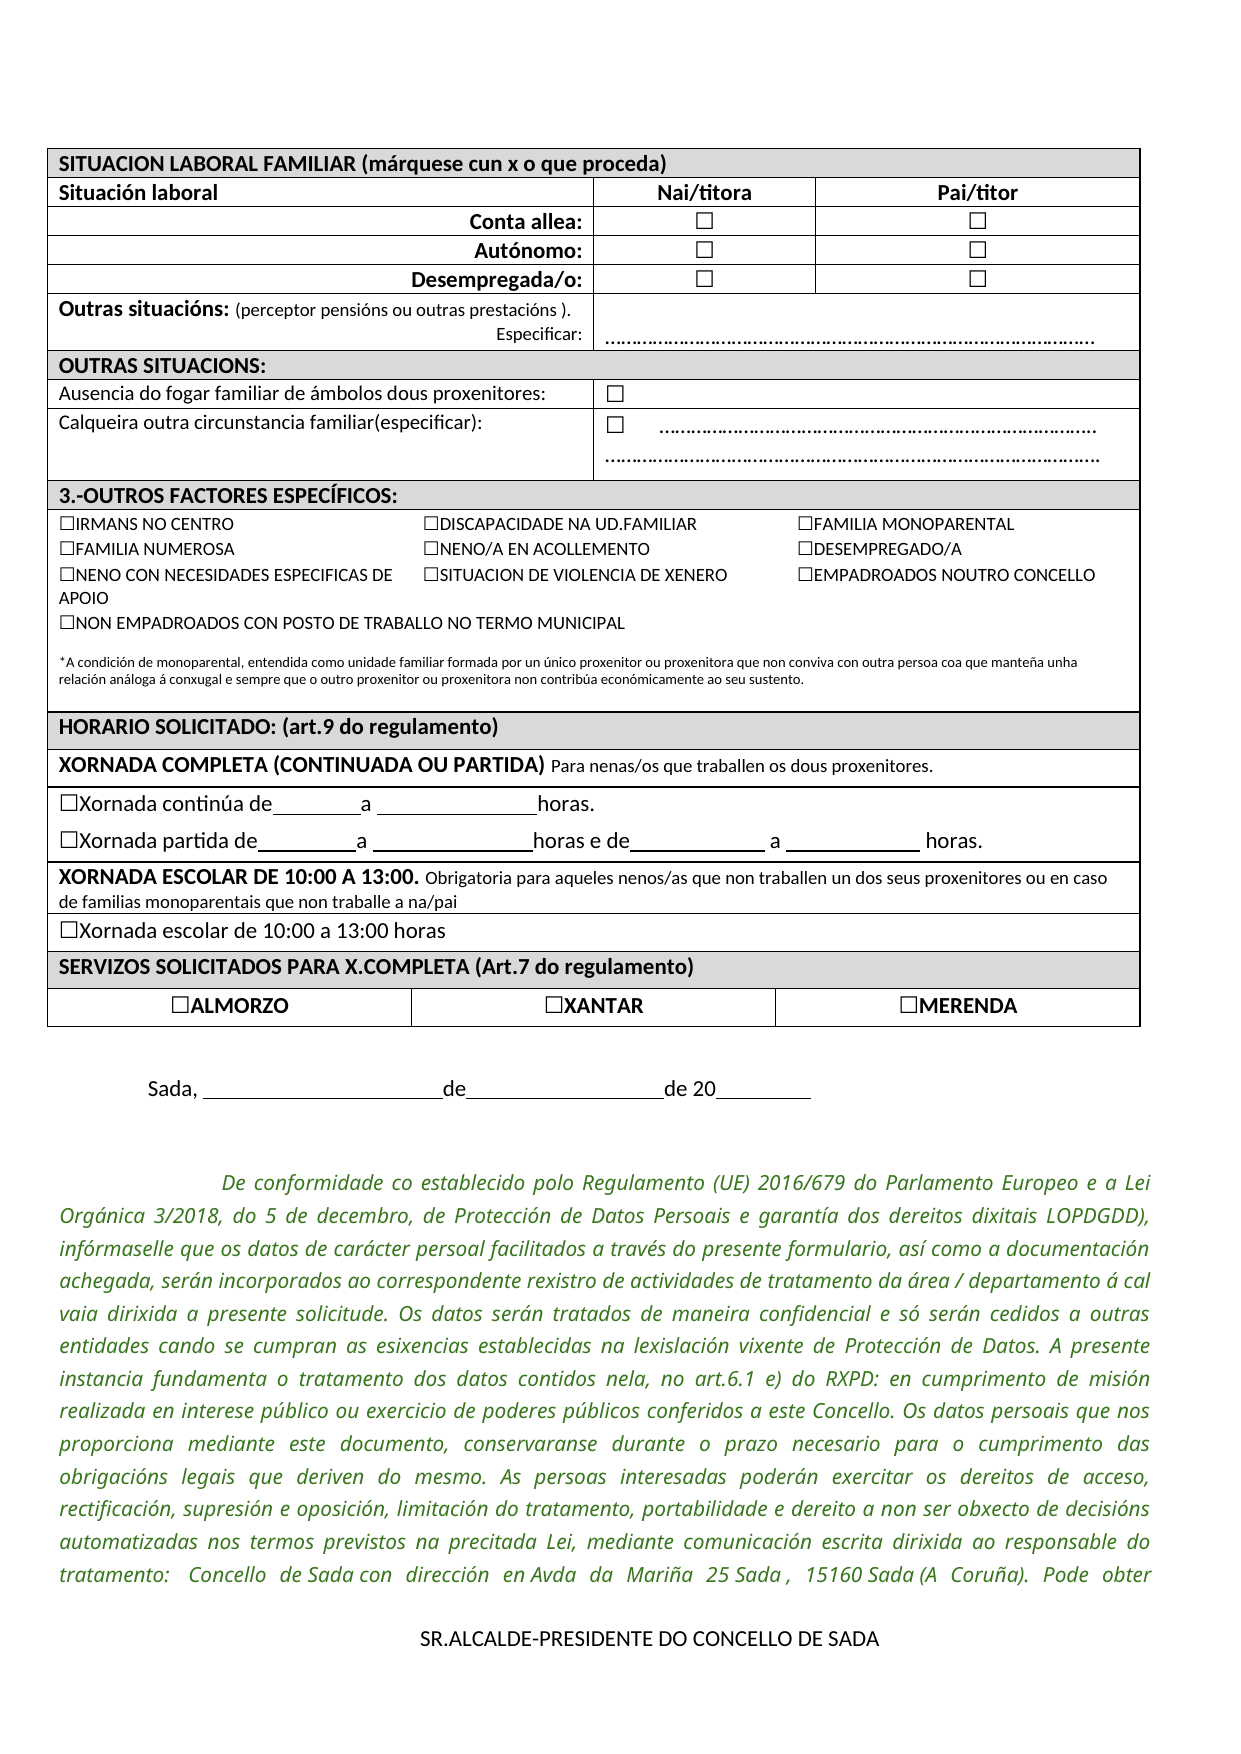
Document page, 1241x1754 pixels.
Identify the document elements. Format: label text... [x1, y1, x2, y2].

table_cell EMPADROADOS NOUTRO CONCELLO [786, 561, 1139, 609]
table_cell Situación laboral [48, 178, 593, 206]
table_cell ……………………………………………………………………….. …………………………………………………………………………………. [594, 409, 1139, 480]
table_header SITUACION LABORAL FAMILIAR (márquese cun x o que proceda) [48, 149, 1139, 177]
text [59, 1168, 1152, 1588]
table_cell Outras situacións: (perceptor pensións ou outras prestacións ). Especificar: [48, 294, 593, 350]
table_cell Ausencia do fogar familiar de ámbolos dous proxenitores: [48, 380, 593, 408]
table_cell Calqueira outra circunstancia familiar(especificar): [48, 409, 593, 480]
table_cell FAMILIA MONOPARENTAL [786, 510, 1139, 536]
table_cell HORARIO SOLICITADO: (art.9 do regulamento) [48, 713, 1139, 749]
table_cell Nai/titora [594, 178, 815, 206]
table_cell NENO CON NECESIDADES ESPECIFICAS DE APOIO [48, 561, 411, 609]
table_cell Pai/titor [816, 178, 1139, 206]
table_cell SERVIZOS SOLICITADOS PARA X.COMPLETA (Art.7 do regulamento) [48, 952, 1139, 988]
table_cell FAMILIA NUMEROSA [48, 536, 411, 561]
table_cell ALMORZO [48, 989, 411, 1026]
table_cell IRMANS NO CENTRO [48, 510, 411, 536]
table_cell Desempregada/o: [48, 265, 593, 293]
table_cell 3.-OUTROS FACTORES ESPECÍFICOS: [48, 481, 1139, 509]
table_cell XANTAR [412, 989, 775, 1026]
table_cell ………………………………………………………………………………… [594, 294, 1139, 350]
table_cell NENO/A EN ACOLLEMENTO [411, 536, 786, 561]
text Sada, de de 20 [148, 1074, 1152, 1102]
table_cell MERENDA [776, 989, 1139, 1026]
table_cell XORNADA ESCOLAR DE 10:00 A 13:00. Obrigatoria para aqueles nenos/as que non traballen un dos seus proxenitores ou en caso de familias monoparentais que non traballe a na/pai [48, 863, 1139, 913]
table_cell OUTRAS SITUACIONS: [48, 351, 1139, 379]
table_cell Xornada partida de a horas e de a horas. [48, 824, 1139, 861]
table_cell Xornada escolar de 10:00 a 13:00 horas [48, 914, 1139, 951]
table_cell DESEMPREGADO/A [786, 536, 1139, 561]
table_cell Conta allea: [48, 207, 593, 235]
table_cell Autónomo: [48, 236, 593, 264]
table_cell DISCAPACIDADE NA UD.FAMILIAR [411, 510, 786, 536]
table_cell XORNADA COMPLETA (CONTINUADA OU PARTIDA) Para nenas/os que traballen os dous proxenitores. [48, 750, 1139, 786]
table_cell NON EMPADROADOS CON POSTO DE TRABALLO NO TERMO MUNICIPAL *A condición de monoparental, entendida como unidade familiar formada por un único proxenitor ou proxenitora que non conviva con outra persoa coa que manteña unha relación análoga á conxugal e sempre que o outro proxenitor ou proxenitora non contribúa económicamente ao seu sustento. [48, 610, 1139, 711]
table_cell SITUACION DE VIOLENCIA DE XENERO [411, 561, 786, 609]
table_cell Xornada continúa de a horas. [48, 788, 1139, 824]
